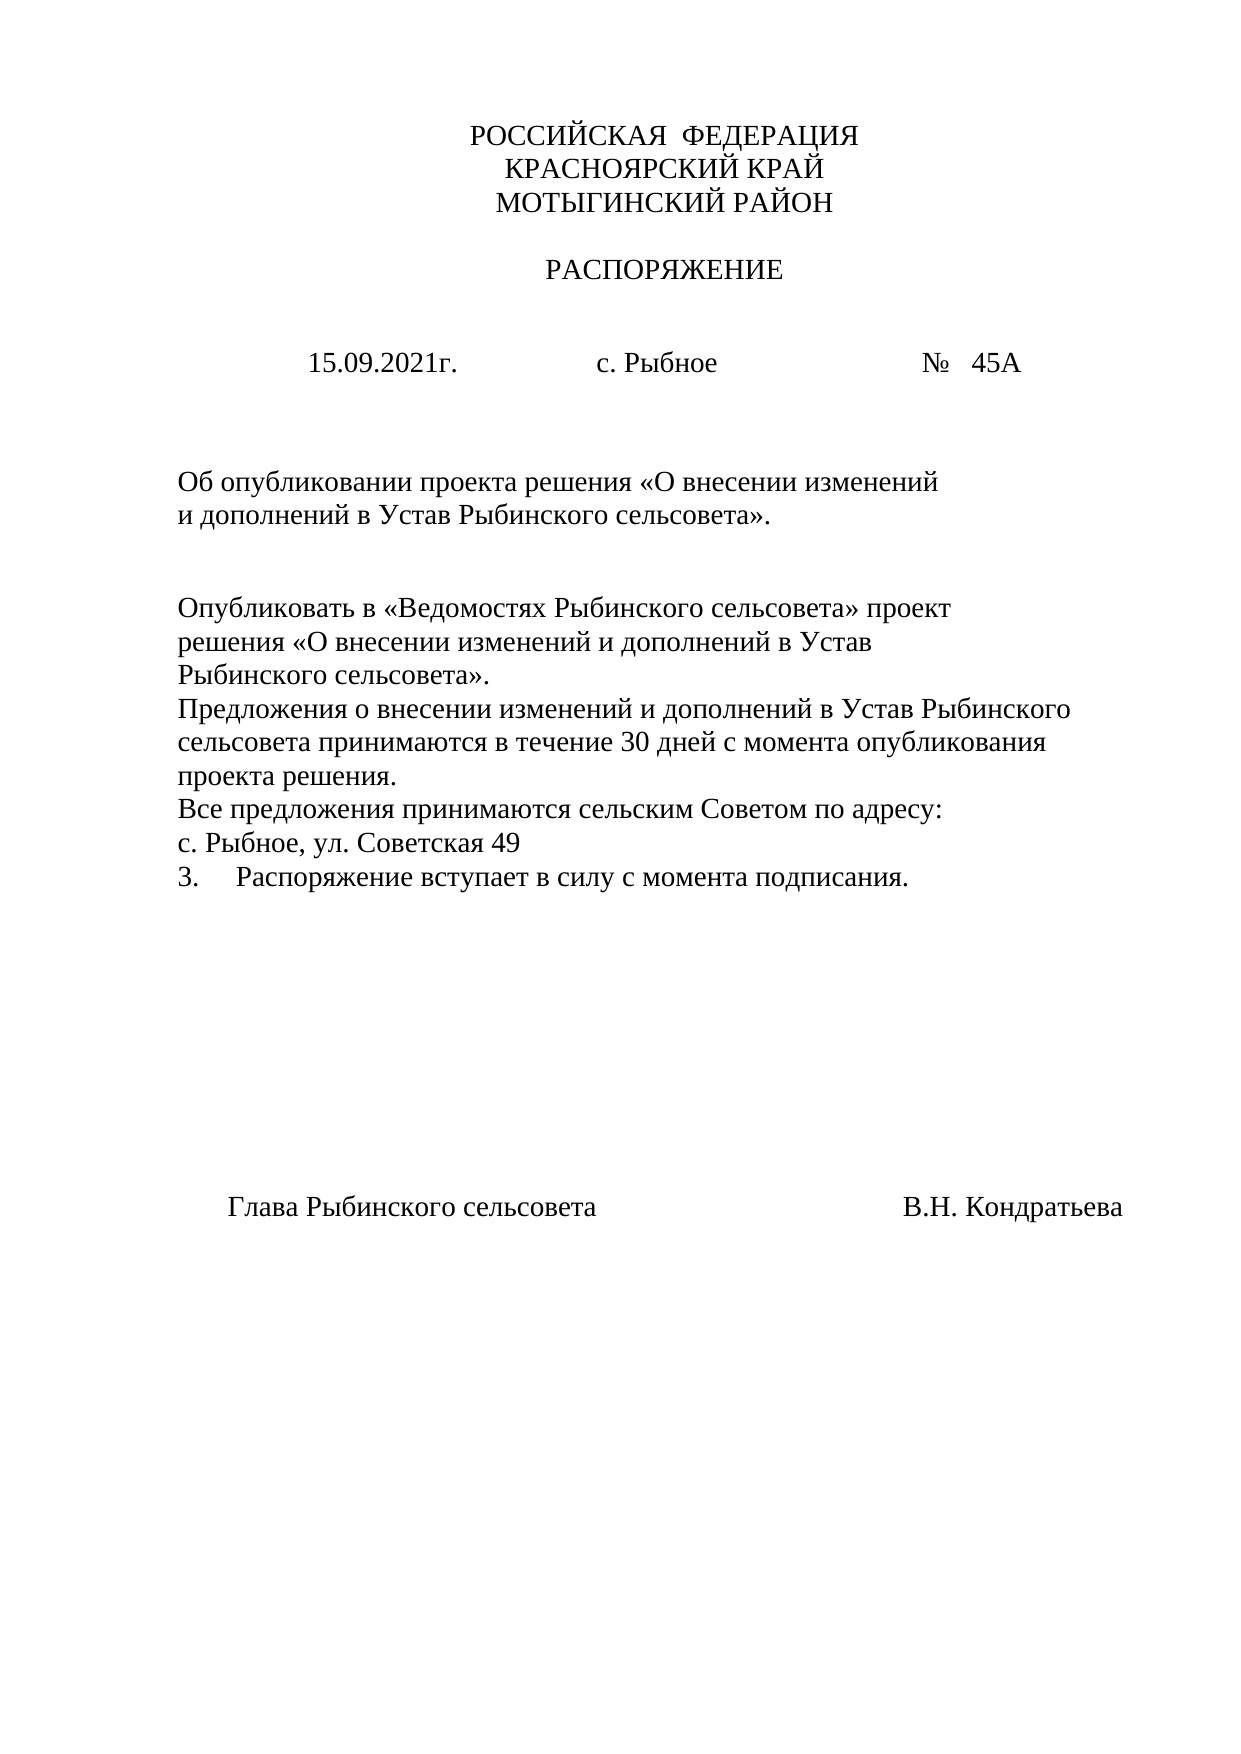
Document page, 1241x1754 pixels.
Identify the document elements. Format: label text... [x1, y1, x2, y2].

text МОТЫГИНСКИЙ РАЙОН [177, 185, 1152, 219]
text РОССИЙСКАЯ ФЕДЕРАЦИЯ [177, 118, 1152, 152]
text Опубликовать в «Ведомостях Рыбинского сельсовета» проект [177, 590, 1152, 624]
text Предложения о внесении изменений и дополнений в Устав Рыбинского [177, 691, 1152, 724]
text Рыбинского сельсовета». [177, 657, 1152, 691]
text Все предложения принимаются сельским Советом по адресу: [177, 792, 1152, 825]
text 3. Распоряжение вступает в силу с момента подписания. [177, 859, 1152, 892]
text и дополнений в Устав Рыбинского сельсовета». [177, 497, 1152, 531]
text КРАСНОЯРСКИЙ КРАЙ [177, 152, 1152, 185]
text решения «О внесении изменений и дополнений в Устав [177, 624, 1152, 657]
text сельсовета принимаются в течение 30 дней с момента опубликования [177, 724, 1152, 758]
text с. Рыбное, ул. Советская 49 [177, 825, 1152, 859]
text РАСПОРЯЖЕНИЕ [177, 252, 1152, 286]
text Об опубликовании проекта решения «О внесении изменений [177, 464, 1152, 497]
text Глава Рыбинского сельсовета В.Н. Кондратьева [227, 1189, 1152, 1223]
text проекта решения. [177, 758, 1152, 792]
text 15.09.2021г. с. Рыбное № 45А [177, 345, 1152, 379]
